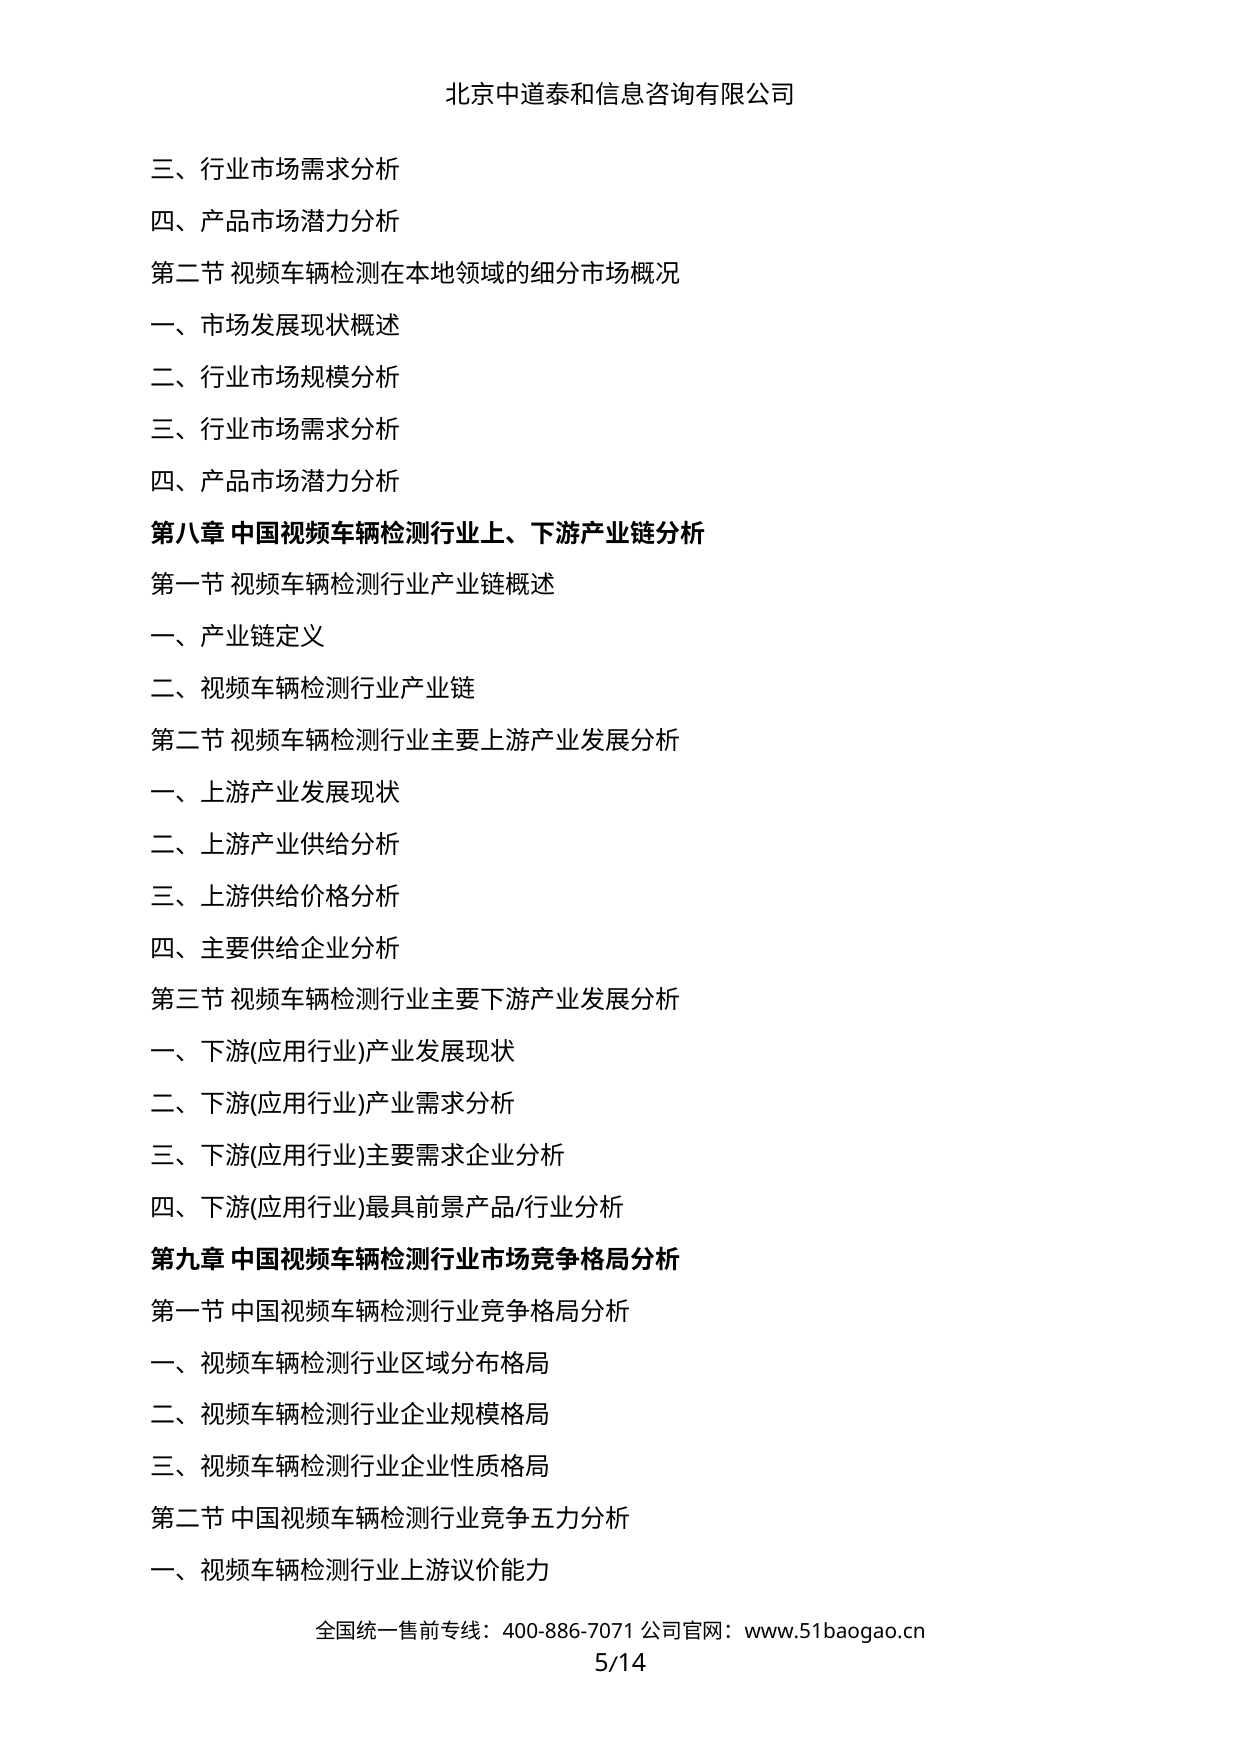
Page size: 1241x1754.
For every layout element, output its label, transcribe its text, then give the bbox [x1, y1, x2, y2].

text 二、视频车辆检测行业企业规模格局 [150, 1395, 1090, 1431]
text 四、产品市场潜力分析 [150, 461, 1090, 497]
text 一、下游(应用行业)产业发展现状 [150, 1032, 1090, 1068]
text 第二节 视频车辆检测在本地领域的细分市场概况 [150, 254, 1090, 290]
text 一、产业链定义 [150, 617, 1090, 653]
text 二、上游产业供给分析 [150, 824, 1090, 861]
text 二、行业市场规模分析 [150, 357, 1090, 394]
text 二、视频车辆检测行业产业链 [150, 669, 1090, 705]
text 第二节 中国视频车辆检测行业竞争五力分析 [150, 1499, 1090, 1535]
text 三、上游供给价格分析 [150, 876, 1090, 912]
text 三、行业市场需求分析 [150, 409, 1090, 446]
text 三、视频车辆检测行业企业性质格局 [150, 1447, 1090, 1483]
text 第一节 中国视频车辆检测行业竞争格局分析 [150, 1291, 1090, 1327]
text 一、上游产业发展现状 [150, 772, 1090, 809]
text 第一节 视频车辆检测行业产业链概述 [150, 565, 1090, 601]
text 第九章 中国视频车辆检测行业市场竞争格局分析 [150, 1239, 1090, 1276]
text 三、行业市场需求分析 [150, 150, 1090, 186]
text 一、视频车辆检测行业区域分布格局 [150, 1343, 1090, 1379]
text 四、产品市场潜力分析 [150, 202, 1090, 238]
text 四、主要供给企业分析 [150, 928, 1090, 964]
text 一、视频车辆检测行业上游议价能力 [150, 1551, 1090, 1587]
text 第八章 中国视频车辆检测行业上、下游产业链分析 [150, 513, 1090, 549]
text 四、下游(应用行业)最具前景产品/行业分析 [150, 1187, 1090, 1224]
text 第三节 视频车辆检测行业主要下游产业发展分析 [150, 980, 1090, 1016]
text 二、下游(应用行业)产业需求分析 [150, 1084, 1090, 1120]
text 三、下游(应用行业)主要需求企业分析 [150, 1136, 1090, 1172]
text 一、市场发展现状概述 [150, 306, 1090, 342]
text 第二节 视频车辆检测行业主要上游产业发展分析 [150, 721, 1090, 757]
